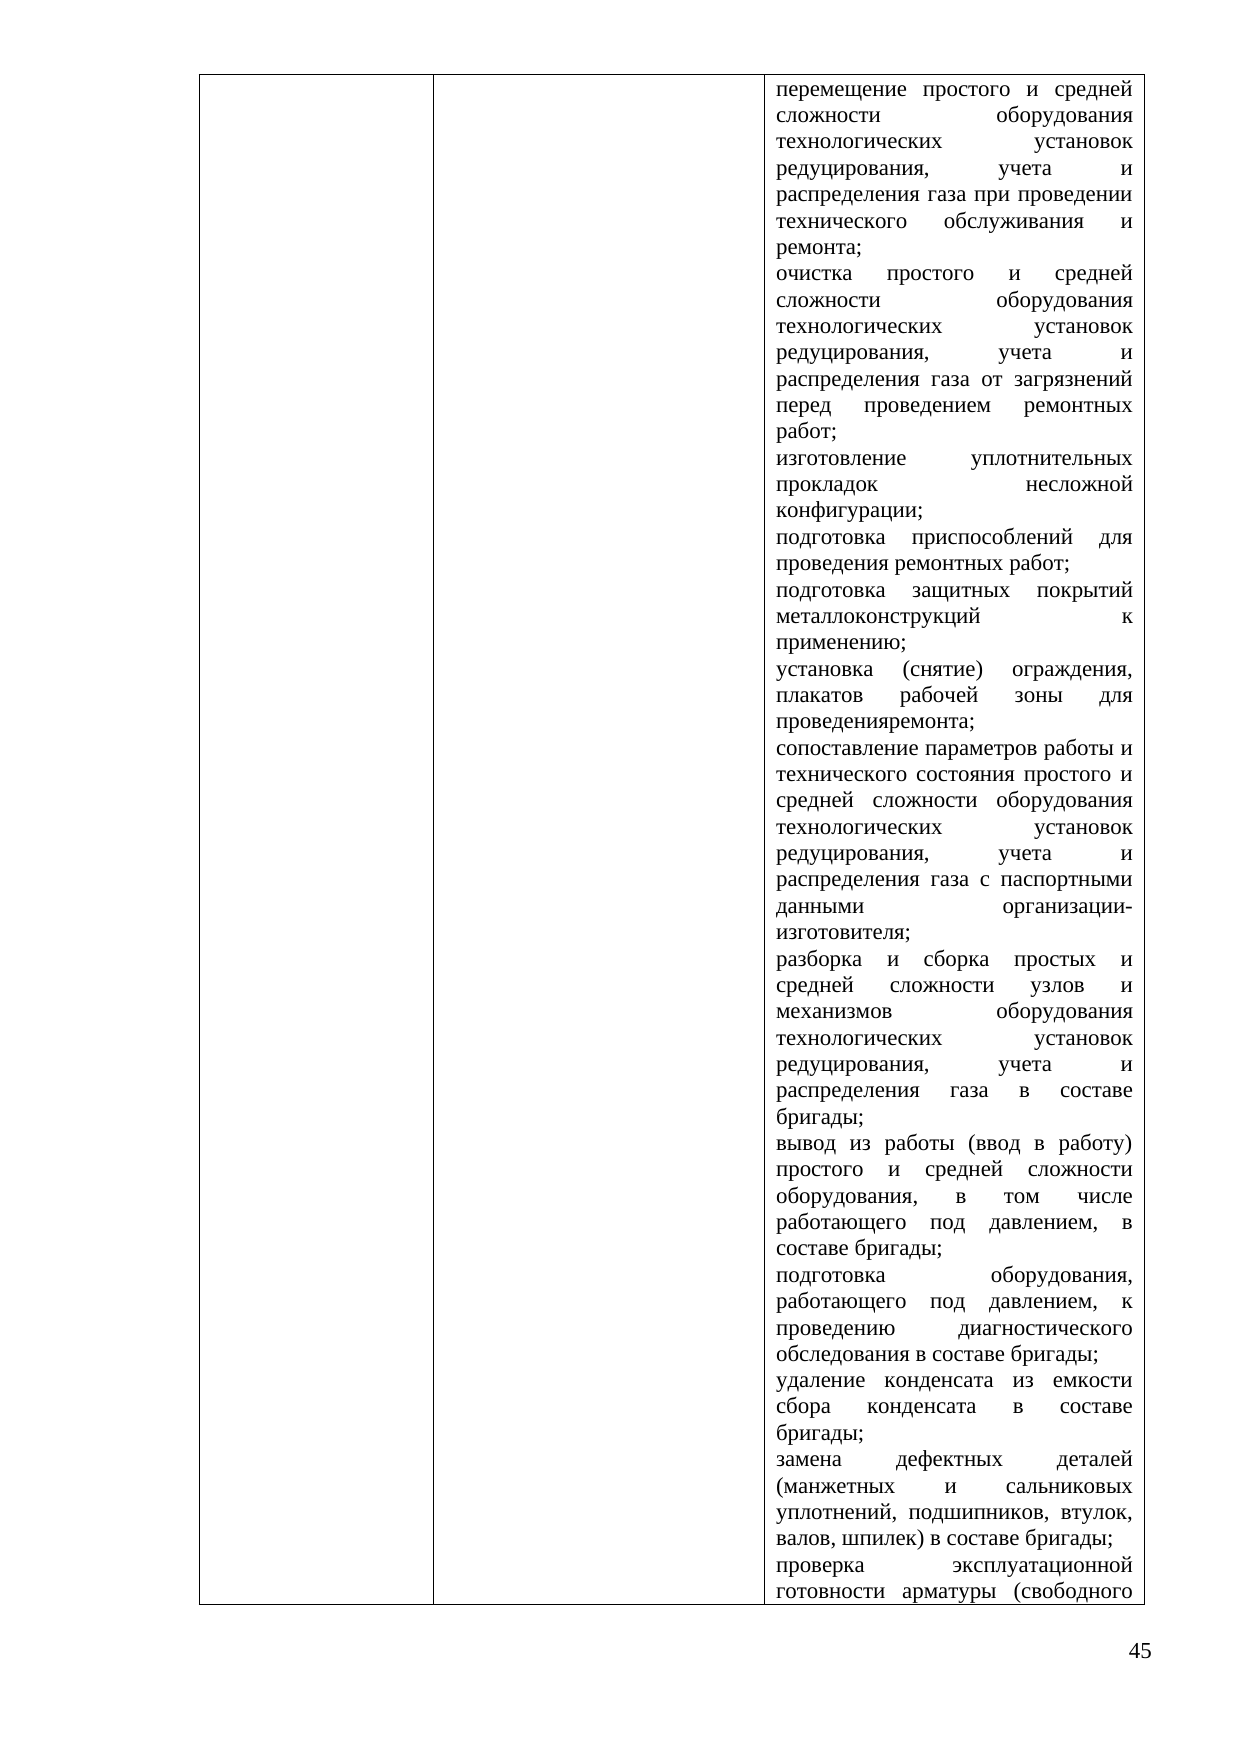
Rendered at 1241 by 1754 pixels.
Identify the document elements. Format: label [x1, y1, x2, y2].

table_cell [434, 75, 764, 1603]
table_cell [765, 75, 1144, 1603]
